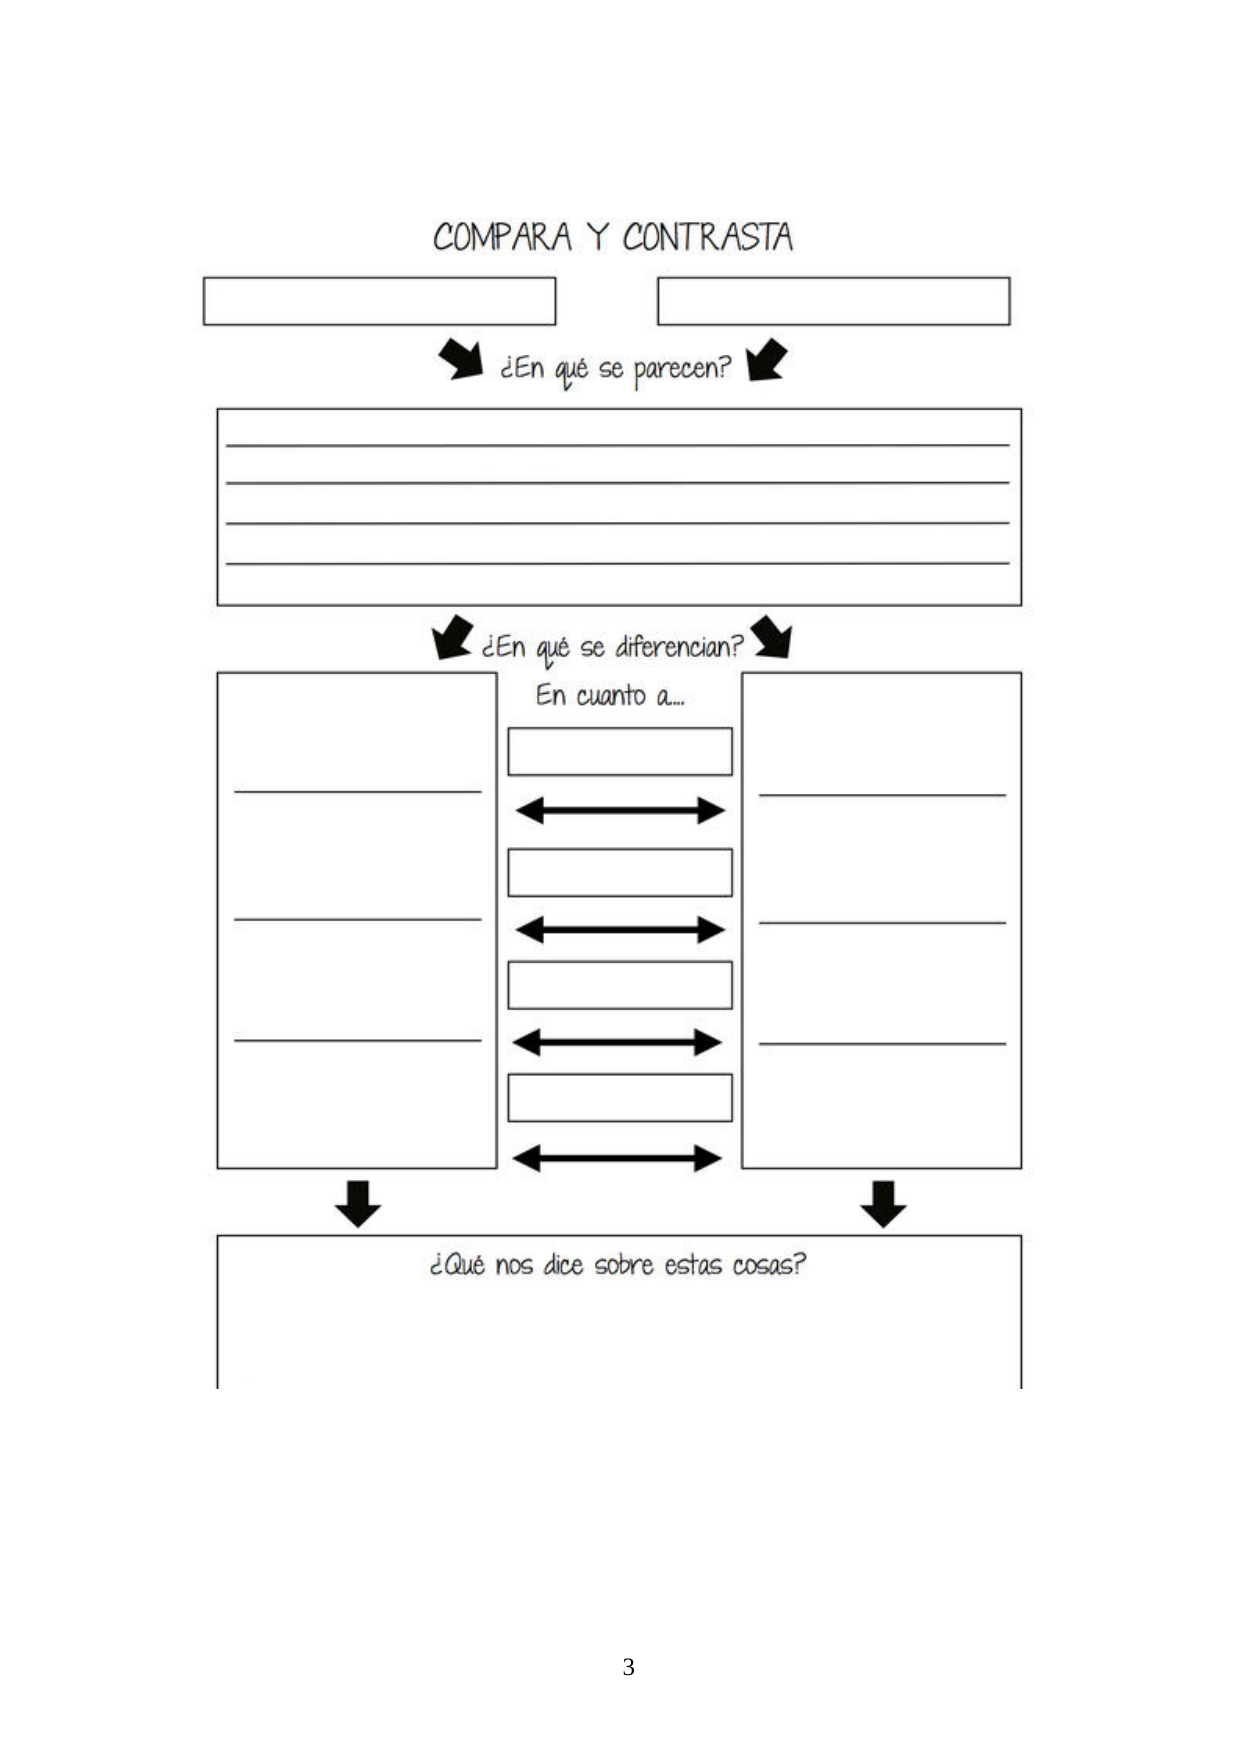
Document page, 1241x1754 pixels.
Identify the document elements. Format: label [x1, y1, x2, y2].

picture [120, 168, 1121, 1389]
